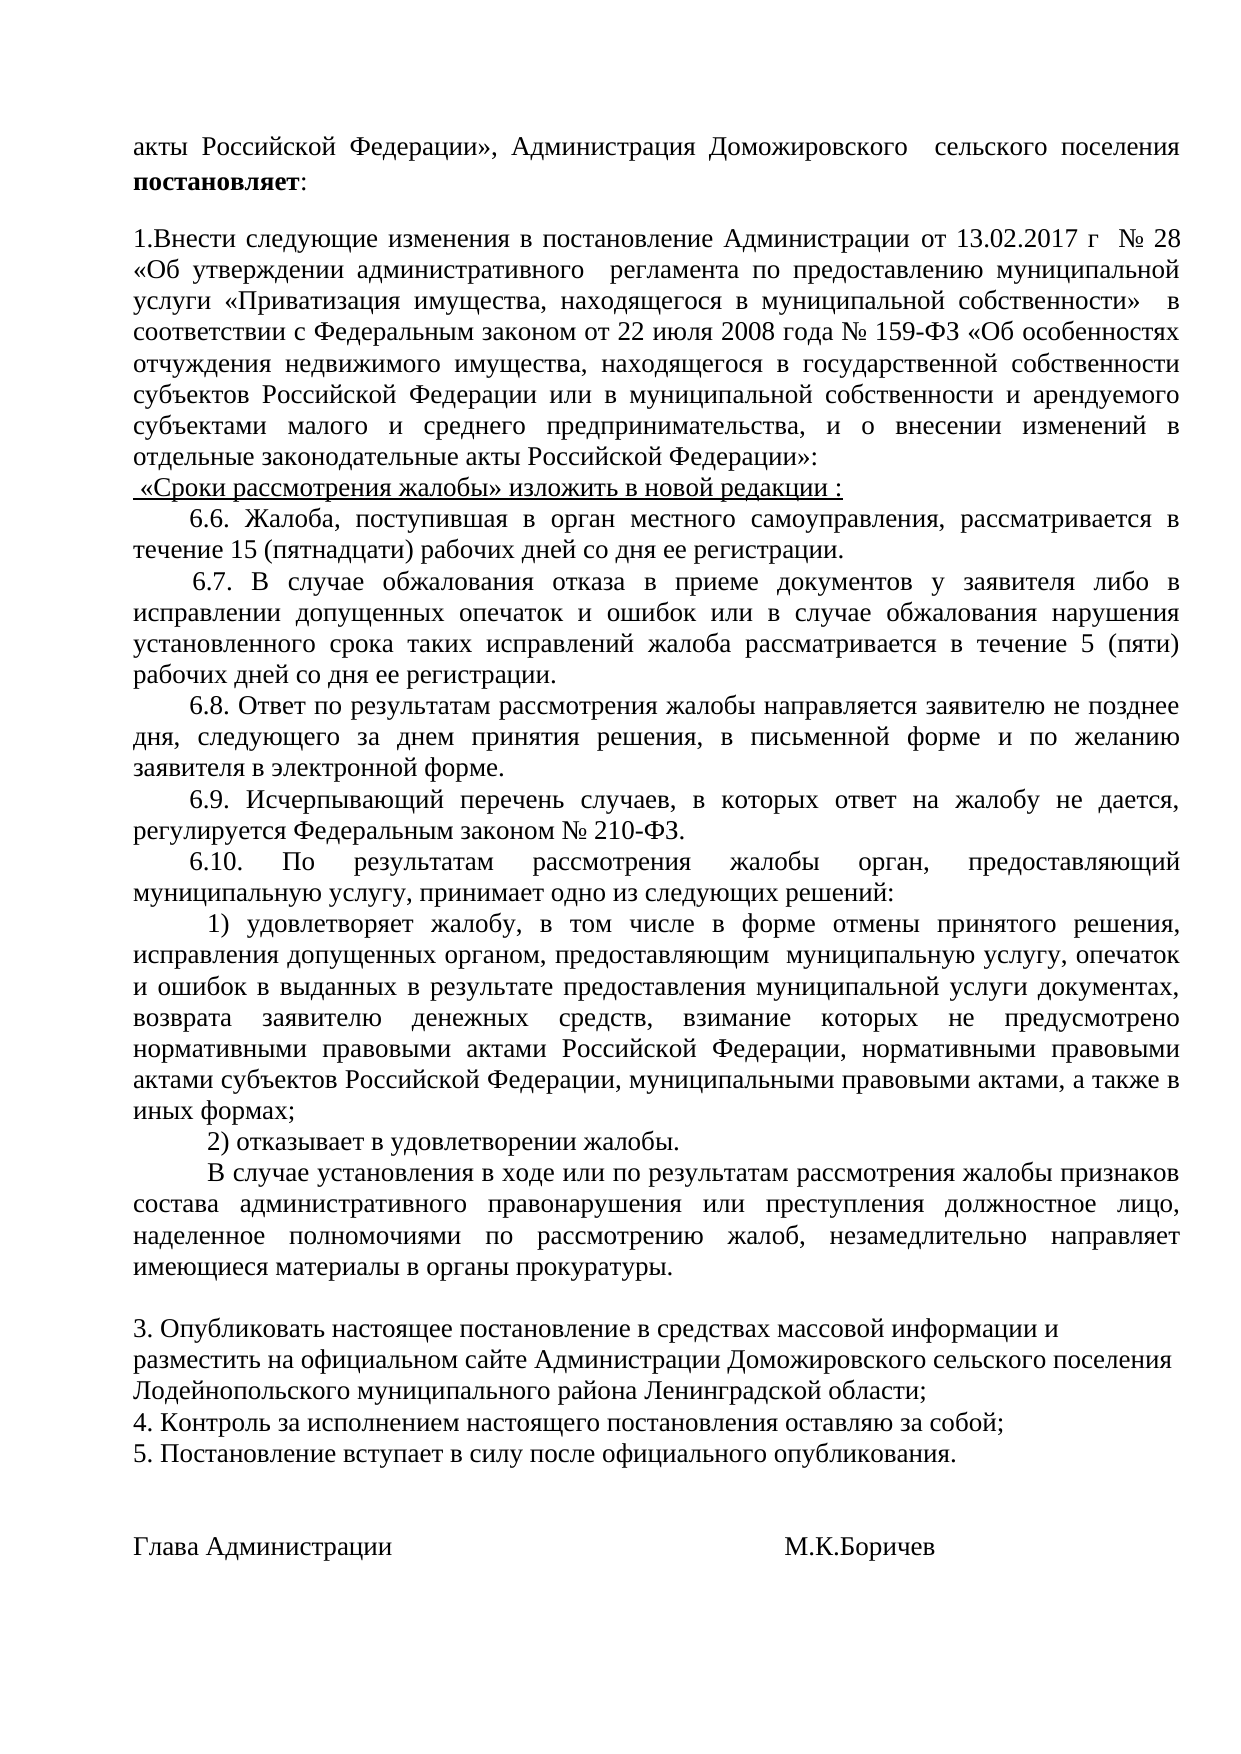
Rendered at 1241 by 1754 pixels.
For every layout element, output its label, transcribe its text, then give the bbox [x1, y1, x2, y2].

text 4. Контроль за исполнением настоящего постановления оставляю за собой; [133, 1406, 1187, 1437]
text 2) отказывает в удовлетворении жалобы. [133, 1125, 1181, 1156]
text 6.10. По результатам рассмотрения жалобы орган, предоставляющий муниципальную услугу, принимает одно из следующих решений: [133, 845, 1181, 907]
text «Сроки рассмотрения жалобы» изложить в новой редакции : [133, 471, 1181, 502]
text 6.9. Исчерпывающий перечень случаев, в которых ответ на жалобу не дается, регулируется Федеральным законом № 210-ФЗ. [133, 783, 1181, 845]
text 6.8. Ответ по результатам рассмотрения жалобы направляется заявителю не позднее дня, следующего за днем принятия решения, в письменной форме и по желанию заявителя в электронной форме. [133, 689, 1181, 783]
text 6.6. Жалоба, поступившая в орган местного самоуправления, рассматривается в течение 15 (пятнадцати) рабочих дней со дня ее регистрации. [133, 502, 1181, 565]
text 1.Внести следующие изменения в постановление Администрации от 13.02.2017 г № 28 «Об утверждении административного регламента по предоставлению муниципальной услуги «Приватизация имущества, находящегося в муниципальной собственности» в соответствии с Федеральным законом от 22 июля 2008 года № 159-ФЗ «Об особенностях отчуждения недвижимого имущества, находящегося в государственной собственности субъектов Российской Федерации или в муниципальной собственности и арендуемого субъектами малого и среднего предпринимательства, и о внесении изменений в отдельные законодательные акты Российской Федерации»: [133, 222, 1181, 471]
text 1) удовлетворяет жалобу, в том числе в форме отмены принятого решения, исправления допущенных органом, предоставляющим муниципальную услугу, опечаток и ошибок в выданных в результате предоставления муниципальной услуги документах, возврата заявителю денежных средств, взимание которых не предусмотрено нормативными правовыми актами Российской Федерации, нормативными правовыми актами субъектов Российской Федерации, муниципальными правовыми актами, а также в иных формах; [133, 907, 1181, 1125]
text 6.7. В случае обжалования отказа в приеме документов у заявителя либо в исправлении допущенных опечаток и ошибок или в случае обжалования нарушения установленного срока таких исправлений жалоба рассматривается в течение 5 (пяти) рабочих дней со дня ее регистрации. [133, 565, 1181, 689]
text В случае установления в ходе или по результатам рассмотрения жалобы признаков состава административного правонарушения или преступления должностное лицо, наделенное полномочиями по рассмотрению жалоб, незамедлительно направляет имеющиеся материалы в органы прокуратуры. [133, 1156, 1181, 1281]
text 3. Опубликовать настоящее постановление в средствах массовой информации и разместить на официальном сайте Администрации Доможировского сельского поселения Лодейнопольского муниципального района Ленинградской области; [133, 1312, 1181, 1406]
text 5. Постановление вступает в силу после официального опубликования. [133, 1437, 1187, 1468]
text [133, 130, 1181, 197]
text Глава Администрации М.К.Боричев [133, 1530, 1181, 1561]
